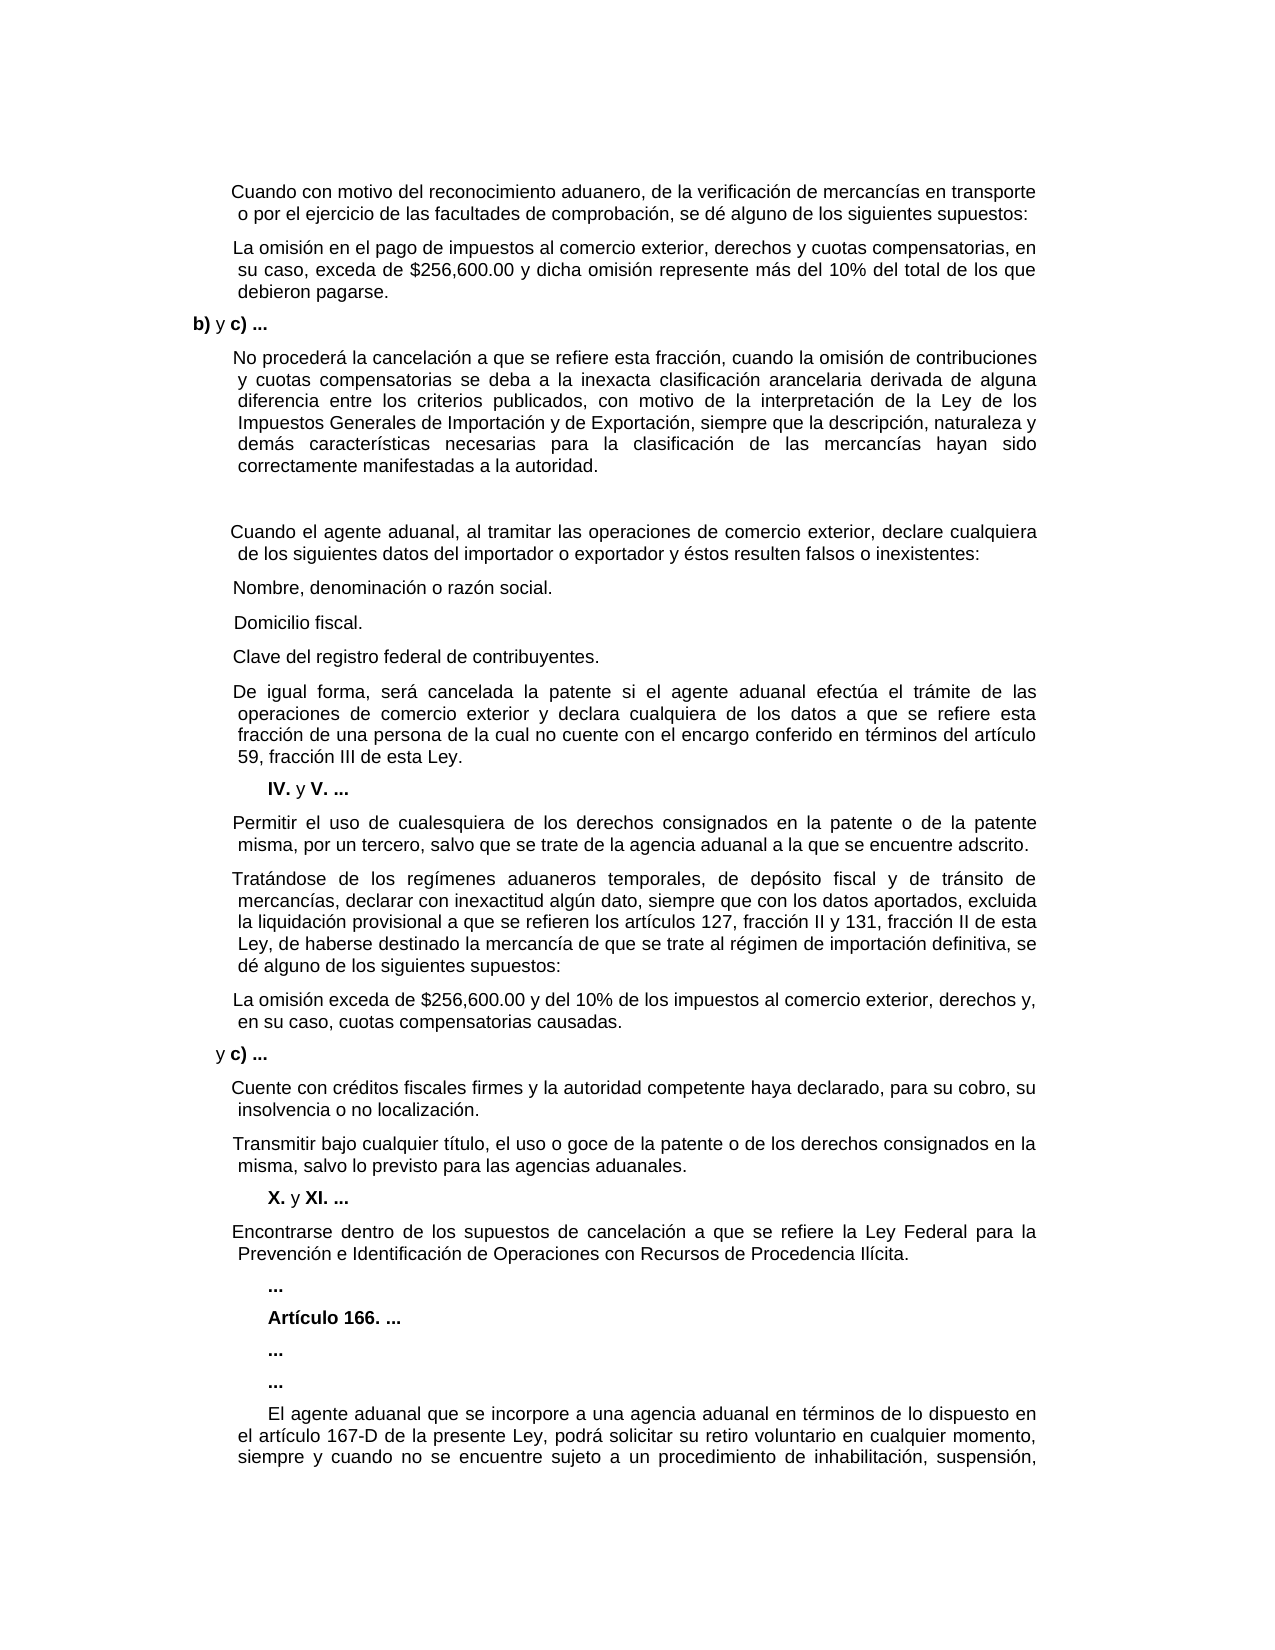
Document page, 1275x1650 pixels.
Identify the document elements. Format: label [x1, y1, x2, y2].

table_header [200, 148, 1075, 1483]
